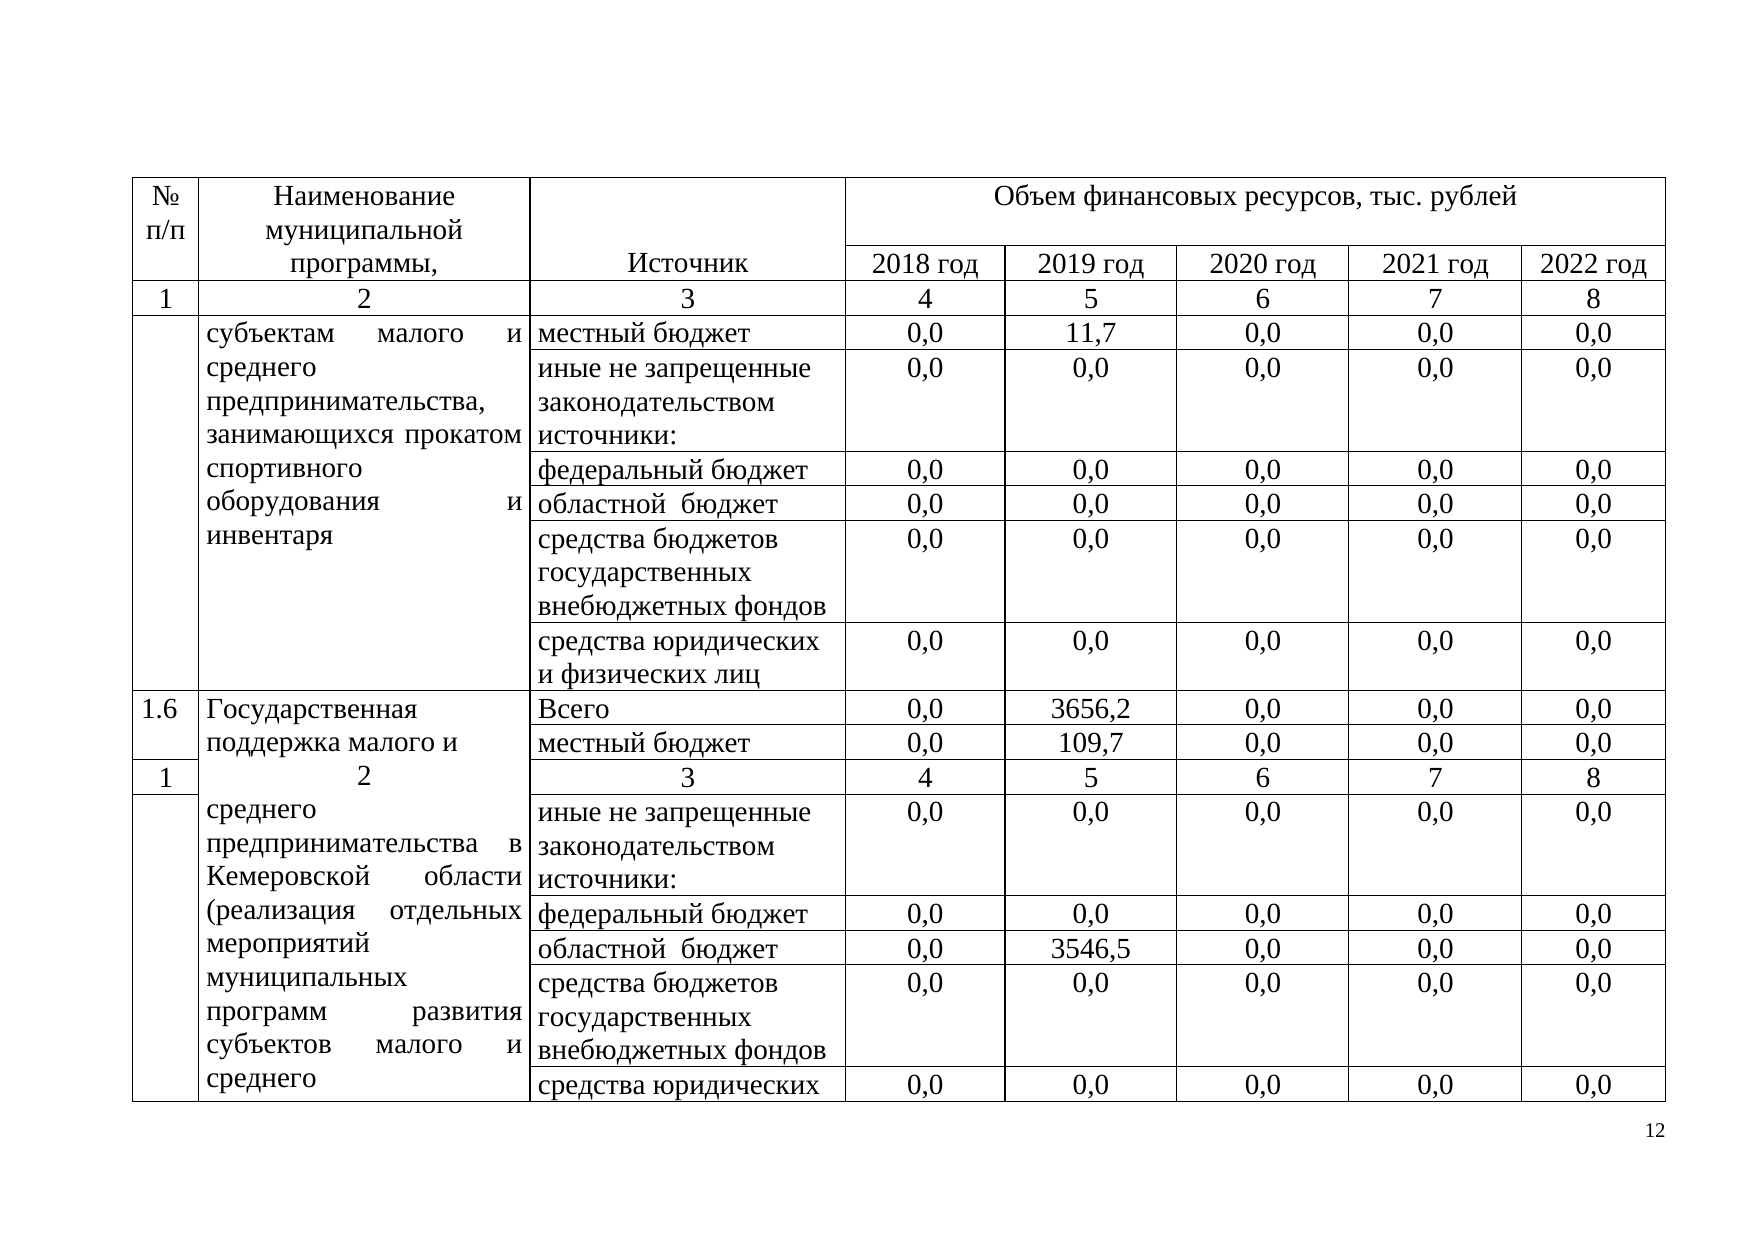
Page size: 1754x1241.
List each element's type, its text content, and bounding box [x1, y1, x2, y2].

table_cell 0,0 [846, 486, 1004, 520]
table_cell 7 [1349, 281, 1521, 314]
table_cell 109,7 [1006, 725, 1176, 759]
table_cell 0,0 [846, 452, 1004, 485]
table_cell 11,7 [1006, 316, 1176, 349]
table_cell 0,0 [1006, 623, 1176, 690]
table_cell 2020 год [1177, 246, 1348, 280]
table_cell 8 [1522, 760, 1665, 793]
table_cell 0,0 [1522, 316, 1665, 349]
table_cell 2019 год [1006, 246, 1176, 280]
table_cell 0,0 [1522, 1067, 1665, 1101]
table_cell Субсидирование затрат субъектам малого и среднего предпринимательства, занимающихся прокатом спортивного оборудования и инвентаря [199, 316, 529, 690]
table_cell областной бюджет [531, 486, 845, 520]
table_cell 0,0 [1522, 896, 1665, 930]
table_cell Всего [531, 691, 845, 724]
table_cell 0,0 [1349, 452, 1521, 485]
table_cell 0,0 [1349, 691, 1521, 724]
table_cell 0,0 [1349, 316, 1521, 349]
table_cell [133, 316, 198, 690]
table_cell 0,0 [1177, 452, 1348, 485]
table_cell 0,0 [1522, 965, 1665, 1066]
table_cell 0,0 [1522, 623, 1665, 690]
table_cell 1 [133, 281, 198, 314]
table_cell 0,0 [1522, 795, 1665, 895]
table_cell 5 [1006, 281, 1176, 314]
table_cell 5 [1006, 760, 1176, 793]
table_cell 0,0 [1349, 486, 1521, 520]
table_cell 0,0 [1006, 486, 1176, 520]
table_cell федеральный бюджет [531, 452, 845, 485]
table_cell иные не запрещенные законодательством источники: [531, 350, 845, 451]
table_cell 0,0 [1349, 795, 1521, 895]
table_cell местный бюджет [531, 316, 845, 349]
table_cell 0,0 [1177, 896, 1348, 930]
table_cell 0,0 [1522, 486, 1665, 520]
table_cell 3 [531, 760, 845, 793]
table_cell 1.6 [133, 691, 198, 759]
table_cell 3656,2 [1006, 691, 1176, 724]
table_cell 0,0 [846, 795, 1004, 895]
table_cell 0,0 [1006, 795, 1176, 895]
table_cell 2022 год [1522, 246, 1665, 280]
table_cell 0,0 [1349, 1067, 1521, 1101]
table_cell 0,0 [1177, 931, 1348, 964]
table_cell 3 [531, 281, 845, 314]
table_cell средства юридических и физических лиц [531, 623, 845, 690]
table_cell 0,0 [1006, 452, 1176, 485]
table_cell федеральный бюджет [531, 896, 845, 930]
table_header Объем финансовых ресурсов, тыс. рублей [846, 178, 1665, 245]
table_cell 0,0 [1522, 350, 1665, 451]
table_cell 0,0 [1177, 316, 1348, 349]
table_cell 0,0 [846, 521, 1004, 622]
table_cell 8 [1522, 281, 1665, 314]
table_cell 0,0 [1177, 795, 1348, 895]
table_cell 0,0 [1006, 896, 1176, 930]
table_cell [133, 245, 198, 280]
table_cell местный бюджет [531, 725, 845, 759]
table_cell 0,0 [846, 623, 1004, 690]
table_header № п/п [133, 178, 198, 245]
table_cell 0,0 [846, 691, 1004, 724]
table_cell 0,0 [846, 965, 1004, 1066]
table_cell 1 [133, 760, 198, 793]
table_cell [133, 795, 198, 1101]
table_cell 0,0 [1349, 896, 1521, 930]
table_cell 0,0 [1349, 725, 1521, 759]
table_cell 0,0 [1177, 725, 1348, 759]
table_cell 0,0 [1177, 350, 1348, 451]
table_cell 0,0 [846, 896, 1004, 930]
table_cell средства юридических и физических лиц [531, 1067, 845, 1101]
table_cell 0,0 [846, 350, 1004, 451]
table_cell 0,0 [846, 931, 1004, 964]
table_header Наименование муниципальной программы, подпрограммы, основного мероприятия, мероприятия [199, 178, 529, 280]
table_cell 0,0 [1177, 521, 1348, 622]
table_cell 0,0 [1522, 521, 1665, 622]
table_cell 0,0 [1006, 350, 1176, 451]
table_cell 0,0 [1349, 623, 1521, 690]
table_header Источник финансирования [531, 178, 845, 280]
table_cell 0,0 [1006, 1067, 1176, 1101]
table_cell 0,0 [1522, 691, 1665, 724]
table_cell 4 [846, 760, 1004, 793]
table_cell 0,0 [1522, 452, 1665, 485]
table_cell 7 [1349, 760, 1521, 793]
table_cell 2 [199, 281, 529, 314]
table_cell 2021 год [1349, 246, 1521, 280]
table_cell 0,0 [1349, 521, 1521, 622]
table_cell 0,0 [1349, 965, 1521, 1066]
table_cell 2018 год [846, 246, 1004, 280]
table_cell 6 [1177, 281, 1348, 314]
table_cell 0,0 [846, 1067, 1004, 1101]
table_cell 0,0 [1177, 623, 1348, 690]
table_cell 0,0 [1522, 725, 1665, 759]
table_cell 0,0 [1006, 521, 1176, 622]
table_cell 0,0 [1349, 931, 1521, 964]
table_cell 0,0 [1177, 691, 1348, 724]
table_cell 0,0 [1177, 1067, 1348, 1101]
table_cell средства бюджетов государственных внебюджетных фондов [531, 521, 845, 622]
table_cell средства бюджетов государственных внебюджетных фондов [531, 965, 845, 1066]
table_cell 0,0 [1177, 965, 1348, 1066]
table_cell 3546,5 [1006, 931, 1176, 964]
table_cell 0,0 [846, 316, 1004, 349]
table_cell Государственная поддержка малого и 2 среднего предпринимательства в Кемеровской области (реализация отдельных мероприятий муниципальных программ развития субъектов малого и среднего предпринимательства) [199, 691, 529, 1101]
table_cell 0,0 [1522, 931, 1665, 964]
table_cell 4 [846, 281, 1004, 314]
table_cell иные не запрещенные законодательством источники: [531, 795, 845, 895]
table_cell 0,0 [1349, 350, 1521, 451]
table_cell 6 [1177, 760, 1348, 793]
table_cell 0,0 [846, 725, 1004, 759]
table_cell 0,0 [1177, 486, 1348, 520]
table_cell областной бюджет [531, 931, 845, 964]
table_cell 0,0 [1006, 965, 1176, 1066]
